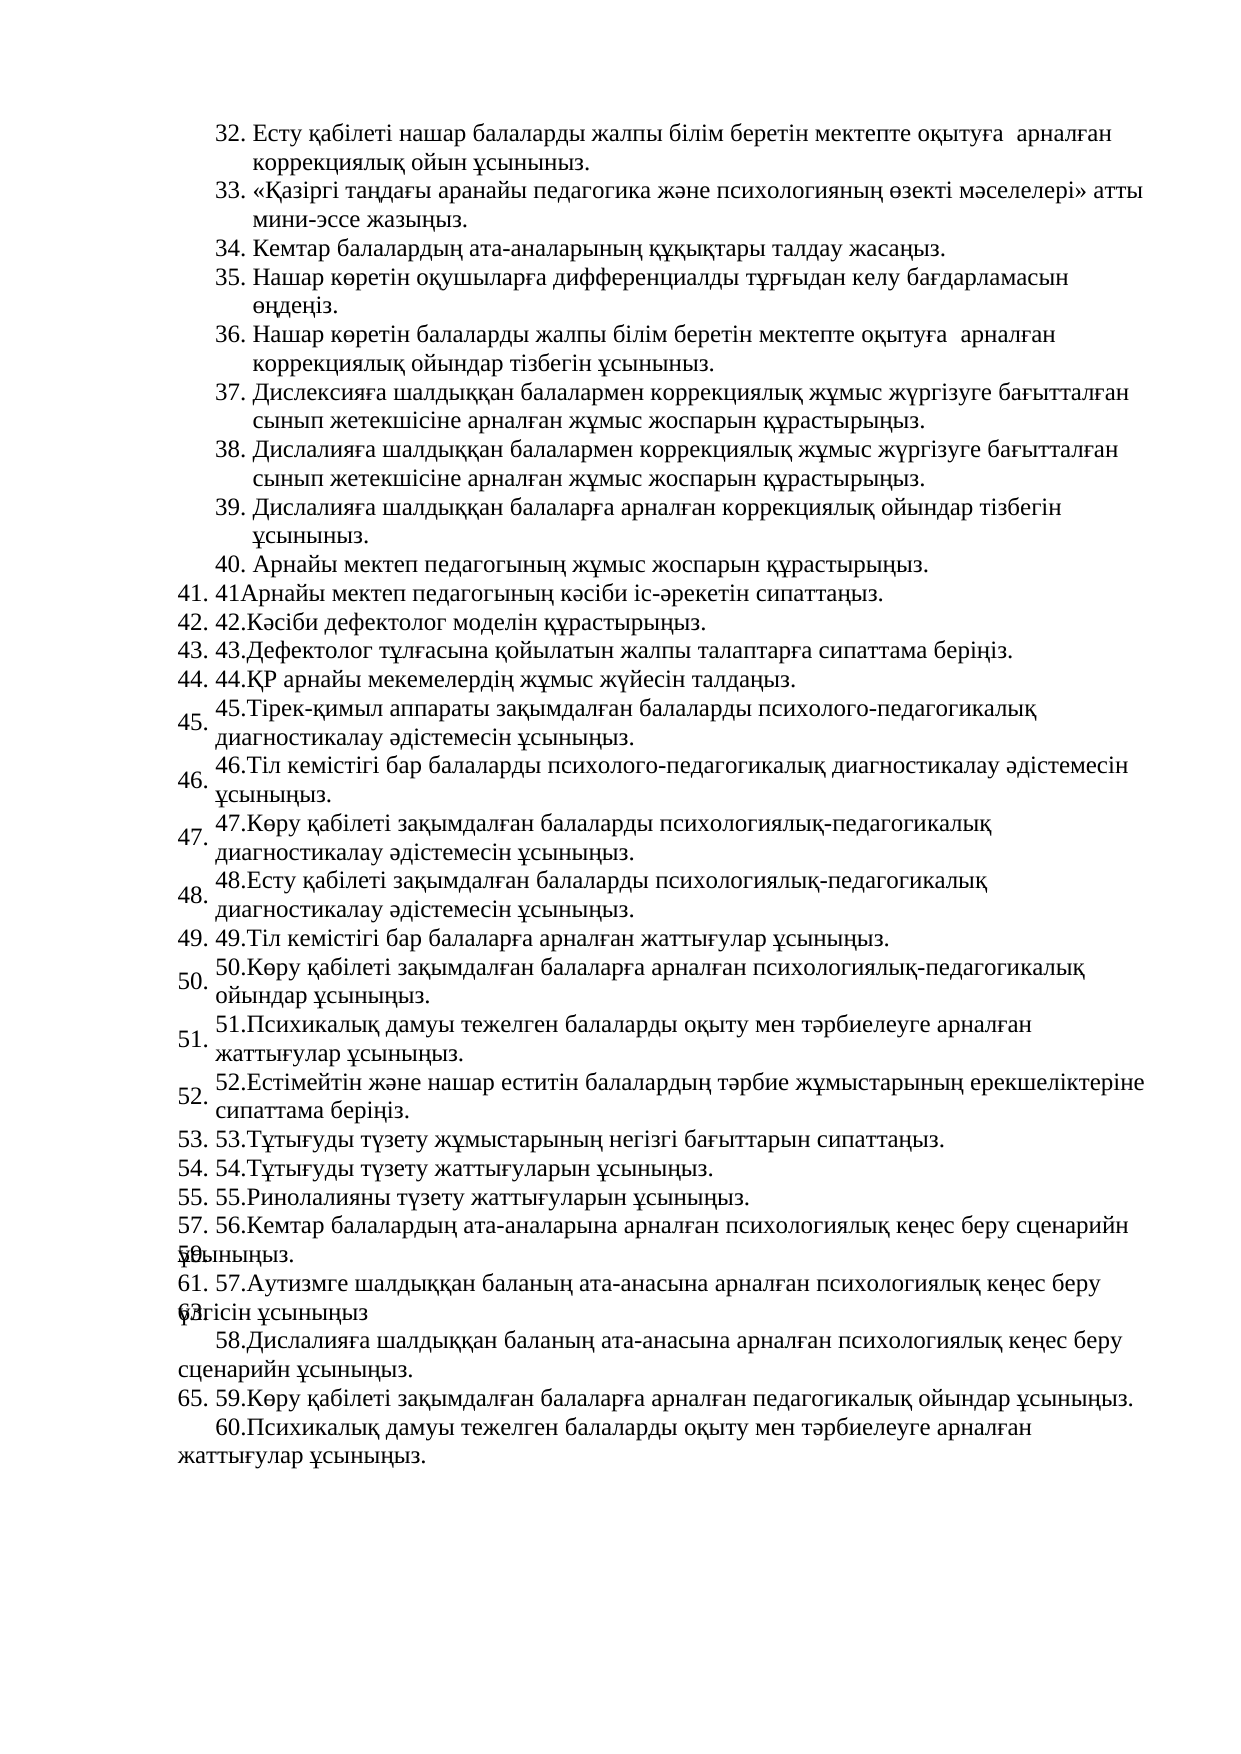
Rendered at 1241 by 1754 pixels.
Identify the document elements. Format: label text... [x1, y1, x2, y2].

table_cell Дислексияға шалдыққан балалармен коррекциялық жұмыс жүргізуге бағытталған сынып жетекшісіне арналған жұмыс жоспарын құрастырыңыз. [177, 377, 1152, 434]
table_cell Дислалияға шалдыққан балаларға арналған коррекциялық ойындар тізбегін ұсыныныз. [177, 492, 1152, 549]
table_cell Есту қабілеті нашар балаларды жалпы білім беретін мектепте оқытуға арналған коррекциялық ойын ұсыныныз. [177, 118, 1152, 176]
table_cell Арнайы мектеп педагогының жұмыс жоспарын құрастырыңыз. [177, 549, 1152, 1469]
table_cell Нашар көретін оқушыларға дифференциалды тұрғыдан келу бағдарламасын өңдеңіз. [177, 262, 1152, 319]
table_cell Дислалияға шалдыққан балалармен коррекциялық жұмыс жүргізуге бағытталған сынып жетекшісіне арналған жұмыс жоспарын құрастырыңыз. [177, 434, 1152, 492]
table_cell «Қазіргі таңдағы аранайы педагогика және психологияның өзекті мәселелері» атты мини-эссе жазыңыз. [177, 176, 1152, 233]
table_cell Кемтар балалардың ата-аналарының құқықтары талдау жасаңыз. [177, 233, 1152, 262]
table_cell Нашар көретін балаларды жалпы білім беретін мектепте оқытуға арналған коррекциялық ойындар тізбегін ұсыныныз. [177, 319, 1152, 377]
